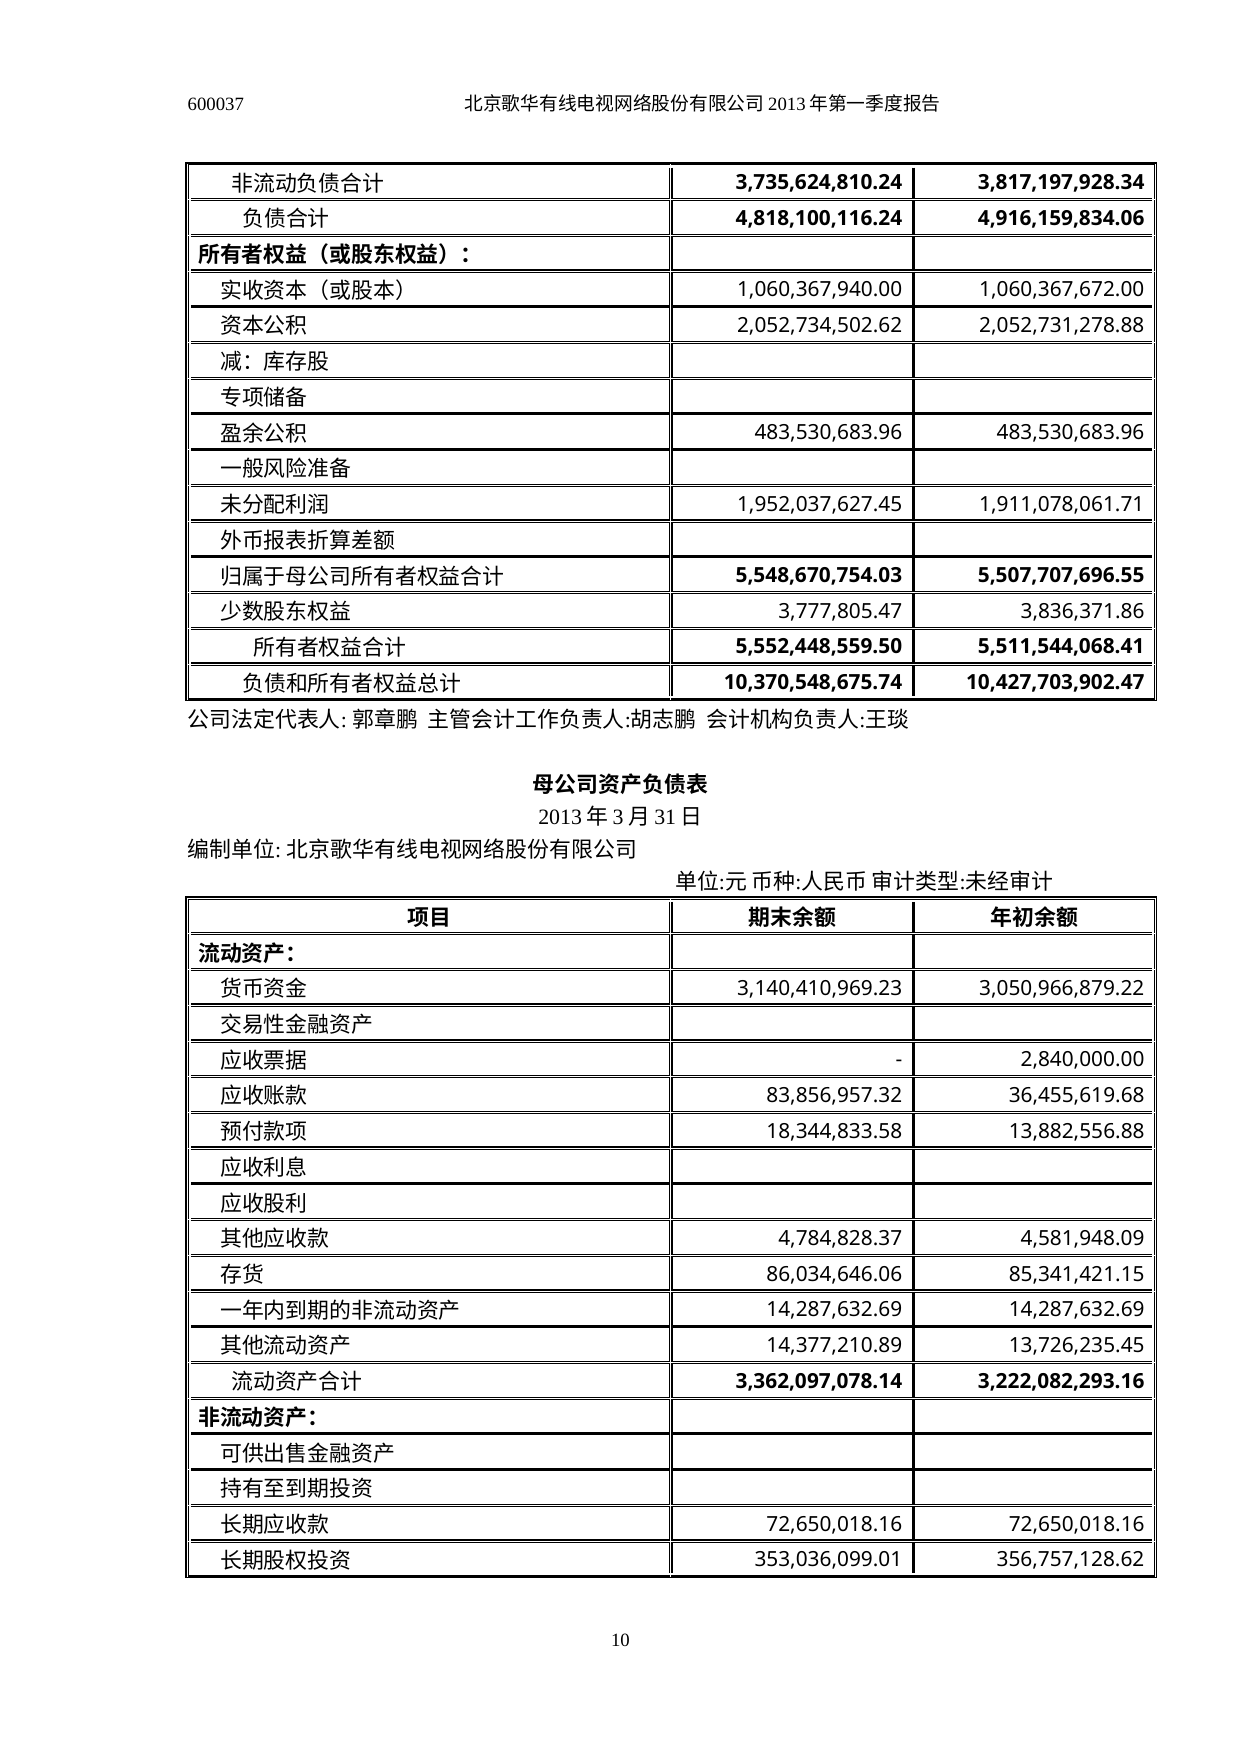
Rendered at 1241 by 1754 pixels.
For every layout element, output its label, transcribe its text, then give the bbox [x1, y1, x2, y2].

table_cell [915, 519, 1154, 555]
table_cell 长期股权投资 [189, 1539, 671, 1575]
table_cell 13,882,556.88 [913, 1111, 1155, 1146]
table_cell 未分配利润 [189, 484, 669, 519]
table_cell 14,287,632.69 [673, 1293, 912, 1325]
table_cell 14,377,210.89 [673, 1328, 912, 1361]
table_cell 3,836,371.86 [913, 591, 1155, 626]
text 公司法定代表人: 郭章鹏 主管会计工作负责人:胡志鹏 会计机构负责人:王琰 [187, 701, 1053, 734]
table_cell 353,036,099.01 [671, 1543, 913, 1575]
table_cell [673, 935, 912, 968]
table_cell 3,362,097,078.14 [673, 1364, 912, 1396]
table_cell 资本公积 [189, 305, 669, 341]
table_cell 1,911,078,061.71 [915, 484, 1154, 519]
text 母公司资产负债表 [187, 766, 1053, 799]
text 2013年3月31日 [187, 799, 1053, 831]
table_cell 2,052,734,502.62 [673, 308, 912, 341]
table_cell [673, 1185, 912, 1218]
table_cell 应收利息 [189, 1146, 669, 1182]
table_cell 流动资产合计 [187, 1361, 671, 1396]
table_cell 少数股东权益 [187, 591, 671, 626]
table_cell [915, 1182, 1154, 1218]
table_cell [913, 341, 1155, 376]
table_cell 应收票据 [189, 1039, 669, 1075]
table_cell 18,344,833.58 [673, 1114, 912, 1146]
table_cell 1,060,367,672.00 [915, 269, 1154, 305]
table_cell [673, 1400, 912, 1432]
table_cell 流动资产： [187, 932, 671, 968]
table_cell 归属于母公司所有者权益合计 [189, 555, 669, 591]
table_cell 存货 [189, 1254, 669, 1289]
table_cell 1,952,037,627.45 [673, 487, 912, 519]
table_cell [915, 1146, 1154, 1182]
table_cell 一年内到期的非流动资产 [189, 1289, 669, 1325]
table_cell 负债合计 [187, 198, 671, 233]
table_cell 交易性金融资产 [189, 1003, 669, 1039]
table_cell 减：库存股 [187, 341, 671, 376]
table_cell [673, 237, 912, 269]
table_cell 4,784,828.37 [673, 1221, 912, 1253]
table_header 项目 [189, 898, 671, 932]
table_cell 4,916,159,834.06 [913, 198, 1155, 233]
table_cell [915, 1003, 1154, 1039]
table_cell 专项储备 [189, 376, 669, 412]
table_cell [673, 451, 912, 483]
table_cell [915, 234, 1154, 269]
table_cell 5,507,707,696.55 [915, 555, 1154, 591]
table_cell 4,818,100,116.24 [673, 201, 912, 233]
table_cell 36,455,619.68 [913, 1075, 1155, 1111]
table_cell 483,530,683.96 [673, 415, 912, 448]
table_cell 72,650,018.16 [915, 1504, 1154, 1539]
table_cell 356,757,128.62 [913, 1539, 1154, 1575]
table_cell [673, 380, 912, 412]
table_cell 非流动资产： [189, 1396, 669, 1432]
table_cell 3,817,197,928.34 [913, 165, 1154, 198]
table_cell 实收资本（或股本） [189, 269, 669, 305]
table_cell - [673, 1043, 912, 1075]
table_cell 5,552,448,559.50 [673, 630, 912, 662]
table_cell [913, 932, 1155, 968]
table_cell 应收账款 [187, 1075, 671, 1111]
table_cell 10,370,548,675.74 [671, 666, 913, 698]
table_cell 1,060,367,940.00 [673, 273, 912, 305]
table_cell 负债和所有者权益总计 [189, 662, 671, 698]
table_cell 3,140,410,969.23 [673, 971, 912, 1003]
table_cell 3,735,624,810.24 [671, 165, 913, 198]
table_cell 72,650,018.16 [673, 1507, 912, 1539]
table_cell 5,548,670,754.03 [673, 558, 912, 591]
table_cell 5,511,544,068.41 [915, 626, 1154, 662]
text 编制单位: 北京歌华有线电视网络股份有限公司 [187, 831, 1053, 864]
table_cell 非流动负债合计 [189, 164, 671, 198]
table_cell [673, 1471, 912, 1503]
table_cell [673, 1435, 912, 1468]
table_cell [915, 1396, 1154, 1432]
table_cell [915, 448, 1155, 483]
table_cell 所有者权益（或股东权益）： [189, 234, 669, 269]
table_cell 盈余公积 [189, 412, 669, 448]
table_header 期末余额 [671, 900, 913, 932]
table_cell 外币报表折算差额 [189, 519, 669, 555]
table_cell 长期应收款 [189, 1504, 669, 1539]
table_cell 货币资金 [187, 968, 671, 1003]
table_cell 85,341,421.15 [915, 1254, 1154, 1289]
table_cell 3,050,966,879.22 [913, 968, 1155, 1003]
table_cell 3,222,082,293.16 [913, 1361, 1155, 1396]
table_cell 86,034,646.06 [673, 1257, 912, 1289]
table_cell 3,777,805.47 [673, 594, 912, 626]
table_cell [915, 1432, 1154, 1468]
table_cell 83,856,957.32 [673, 1078, 912, 1111]
table_cell 一般风险准备 [187, 448, 669, 483]
table_cell 所有者权益合计 [189, 626, 669, 662]
text 单位:元 币种:人民币 审计类型:未经审计 [187, 864, 1053, 896]
table_cell 预付款项 [187, 1111, 671, 1146]
table_cell [673, 344, 912, 376]
table_cell [915, 376, 1154, 412]
table_cell 4,581,948.09 [913, 1218, 1155, 1253]
table_cell [915, 1468, 1155, 1503]
table_cell 应收股利 [189, 1182, 669, 1218]
table_cell [673, 1007, 912, 1039]
table_cell 持有至到期投资 [187, 1468, 669, 1503]
table_cell [673, 523, 912, 555]
table_cell 2,840,000.00 [915, 1039, 1154, 1075]
table_cell 其他应收款 [187, 1218, 671, 1253]
table_cell 483,530,683.96 [915, 412, 1154, 448]
table_cell 13,726,235.45 [915, 1325, 1154, 1361]
table_cell 2,052,731,278.88 [915, 305, 1154, 341]
table_header 年初余额 [913, 900, 1154, 932]
table_cell 10,427,703,902.47 [913, 662, 1154, 698]
table_cell [673, 1150, 912, 1182]
table_cell 其他流动资产 [189, 1325, 669, 1361]
table_cell 14,287,632.69 [915, 1289, 1154, 1325]
table_cell 可供出售金融资产 [189, 1432, 669, 1468]
